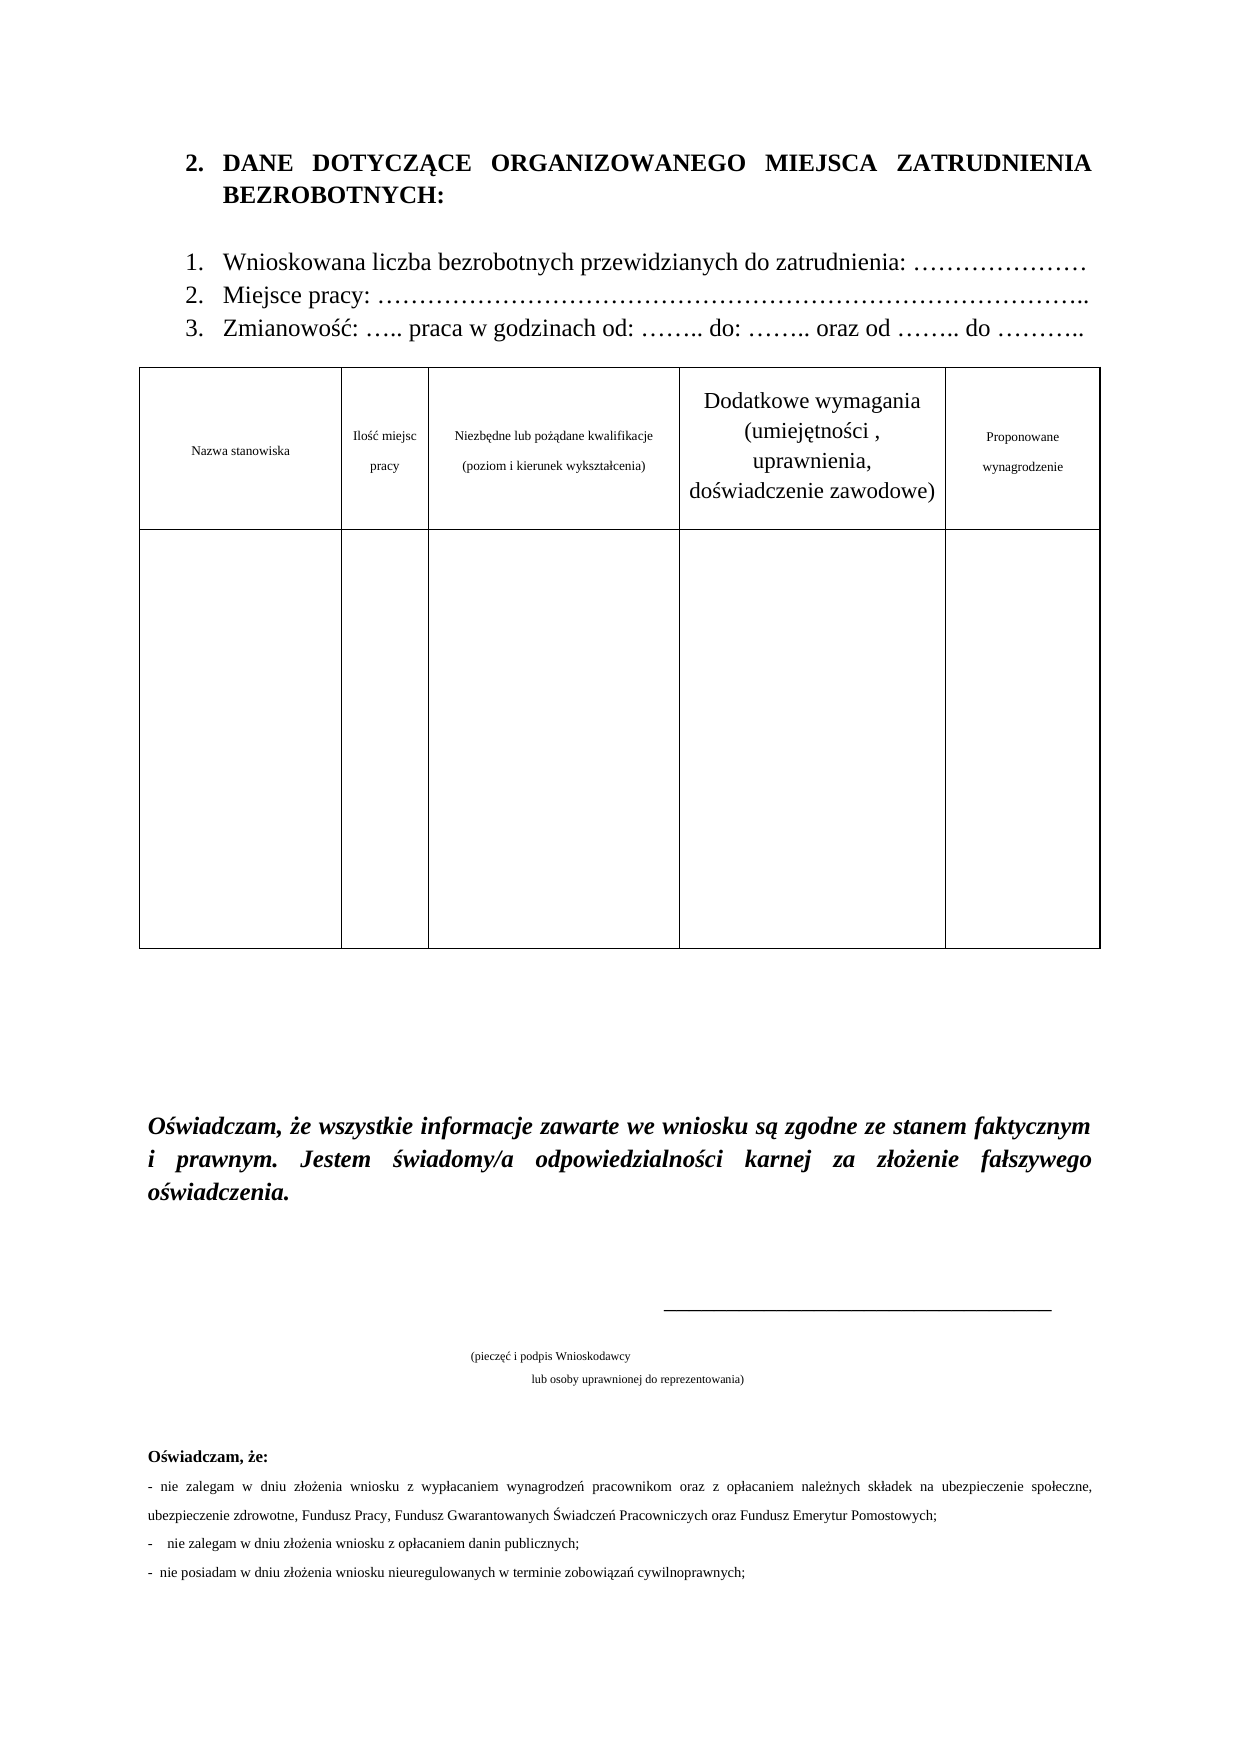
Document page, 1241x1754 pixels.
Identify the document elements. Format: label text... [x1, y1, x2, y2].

table_header Nazwa stanowiska [140, 368, 341, 528]
table_header Niezbędne lub pożądane kwalifikacje (poziom i kierunek wykształcenia) [429, 368, 679, 528]
text - nie posiadam w dniu złożenia wniosku nieuregulowanych w terminie zobowiązań cywilnoprawnych; [148, 1552, 1093, 1581]
text Oświadczam, że: [148, 1432, 1093, 1466]
list DANE DOTYCZĄCE ORGANIZOWANEGO MIEJSCA ZATRUDNIENIA BEZROBOTNYCH: [185, 148, 1093, 209]
table_header Dodatkowe wymagania (umiejętności , uprawnienia, doświadczenie zawodowe) [680, 368, 945, 528]
table_header Ilość miejsc pracy [342, 368, 428, 528]
list Zmianowość: ….. praca w godzinach od: …….. do: …….. oraz od …….. do ……….. [185, 313, 1093, 341]
text Oświadczam, że wszystkie informacje zawarte we wniosku są zgodne ze stanem faktycznym i prawnym. Jestem świadomy/a odpowiedzialności karnej za złożenie fałszywego oświadczenia. [148, 1111, 1093, 1206]
list Wnioskowana liczba bezrobotnych przewidzianych do zatrudnienia: ………………… [185, 247, 1093, 275]
text lub osoby uprawnionej do reprezentowania) [148, 1363, 1093, 1387]
text - nie zalegam w dniu złożenia wniosku z wypłacaniem wynagrodzeń pracownikom oraz z opłacaniem należnych składek na ubezpieczenie społeczne, ubezpieczenie zdrowotne, Fundusz Pracy, Fundusz Gwarantowanych Świadczeń Pracowniczych oraz Fundusz Emerytur Pomostowych; [148, 1466, 1093, 1523]
text - nie zalegam w dniu złożenia wniosku z opłacaniem danin publicznych; [148, 1523, 1093, 1552]
table_cell [429, 530, 679, 948]
list Miejsce pracy: ………………………………………………………………………….. [185, 280, 1093, 308]
table_cell [140, 530, 341, 948]
table_cell [680, 530, 945, 948]
table_cell [342, 530, 428, 948]
table_cell [946, 530, 1099, 948]
table_header Proponowane wynagrodzenie [946, 368, 1099, 528]
text _______________________________ [664, 1285, 1093, 1313]
text (pieczęć i podpis Wnioskodawcy [148, 1338, 1093, 1363]
